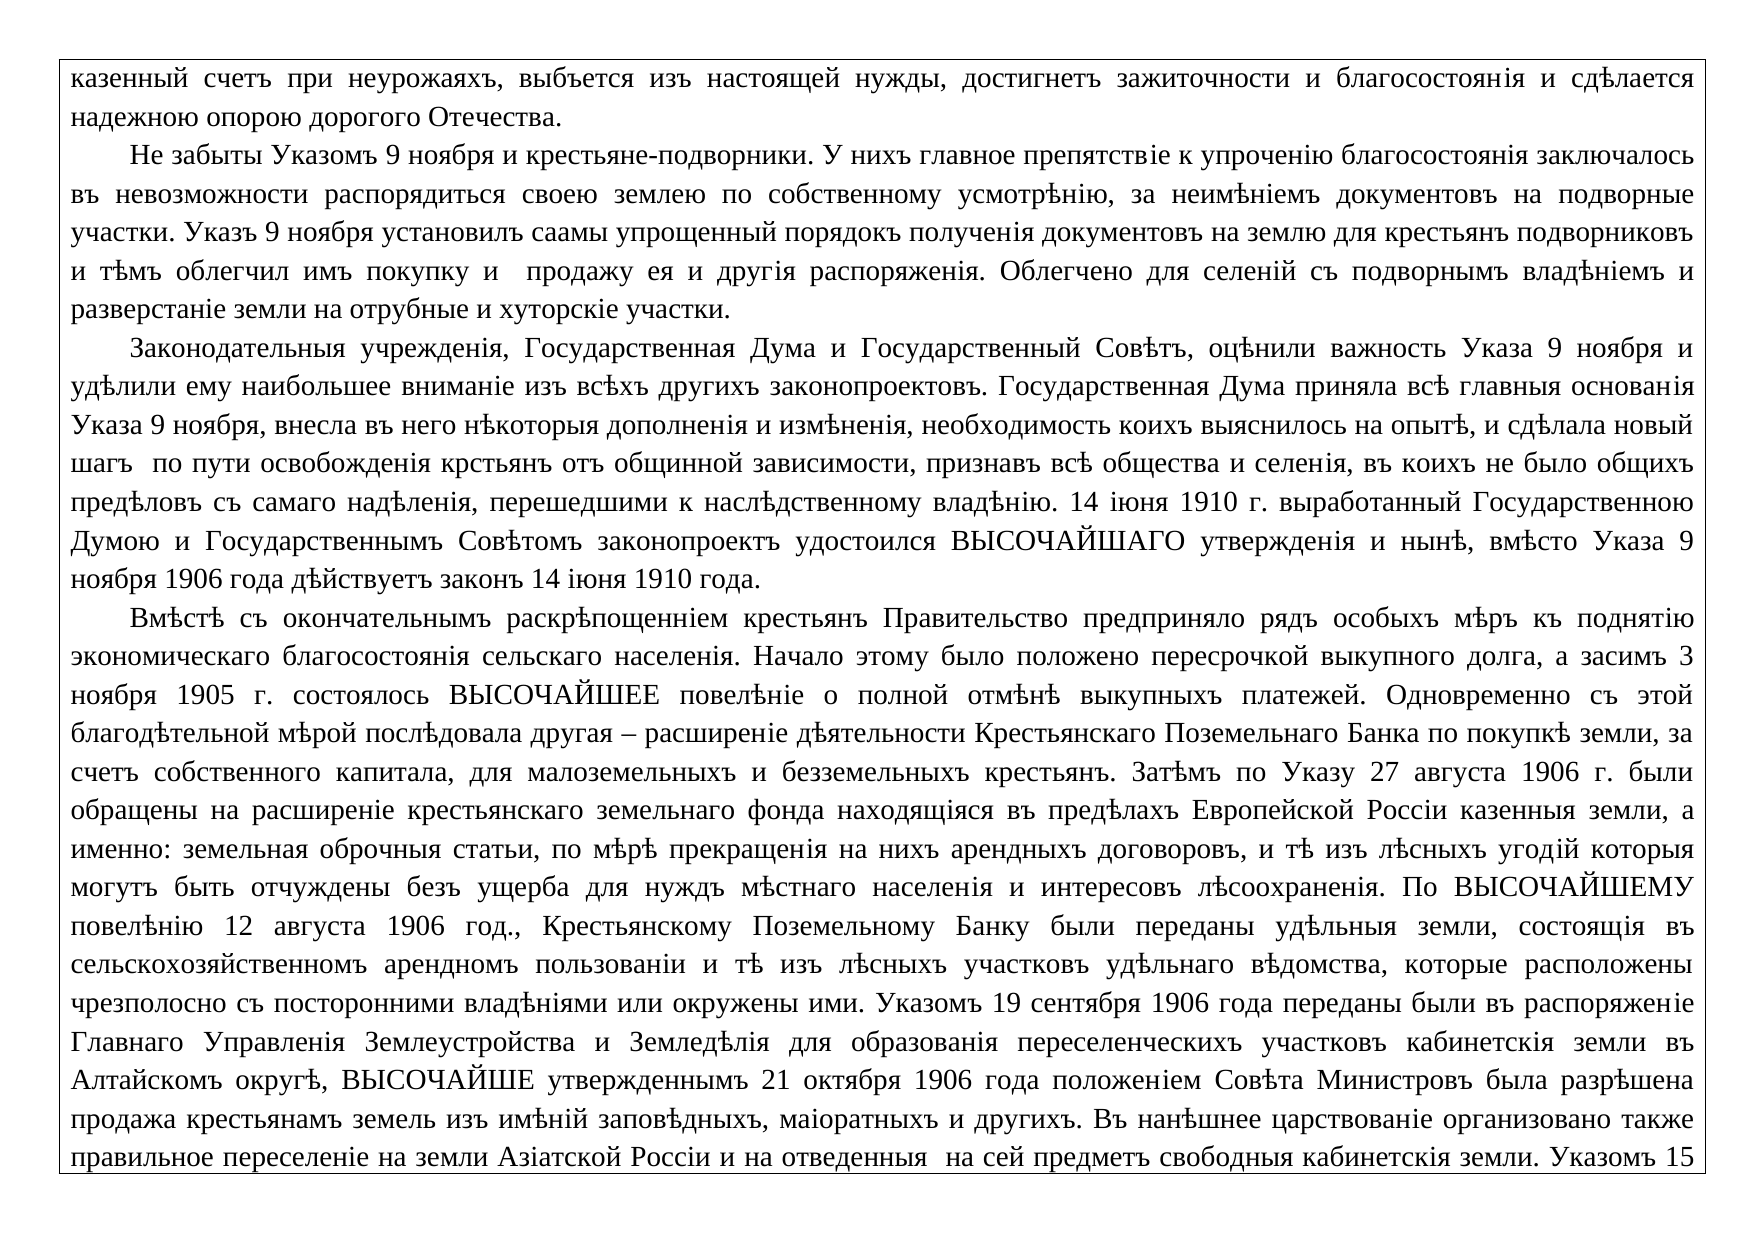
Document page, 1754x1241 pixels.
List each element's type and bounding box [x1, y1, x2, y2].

table_cell [60, 60, 1705, 1173]
